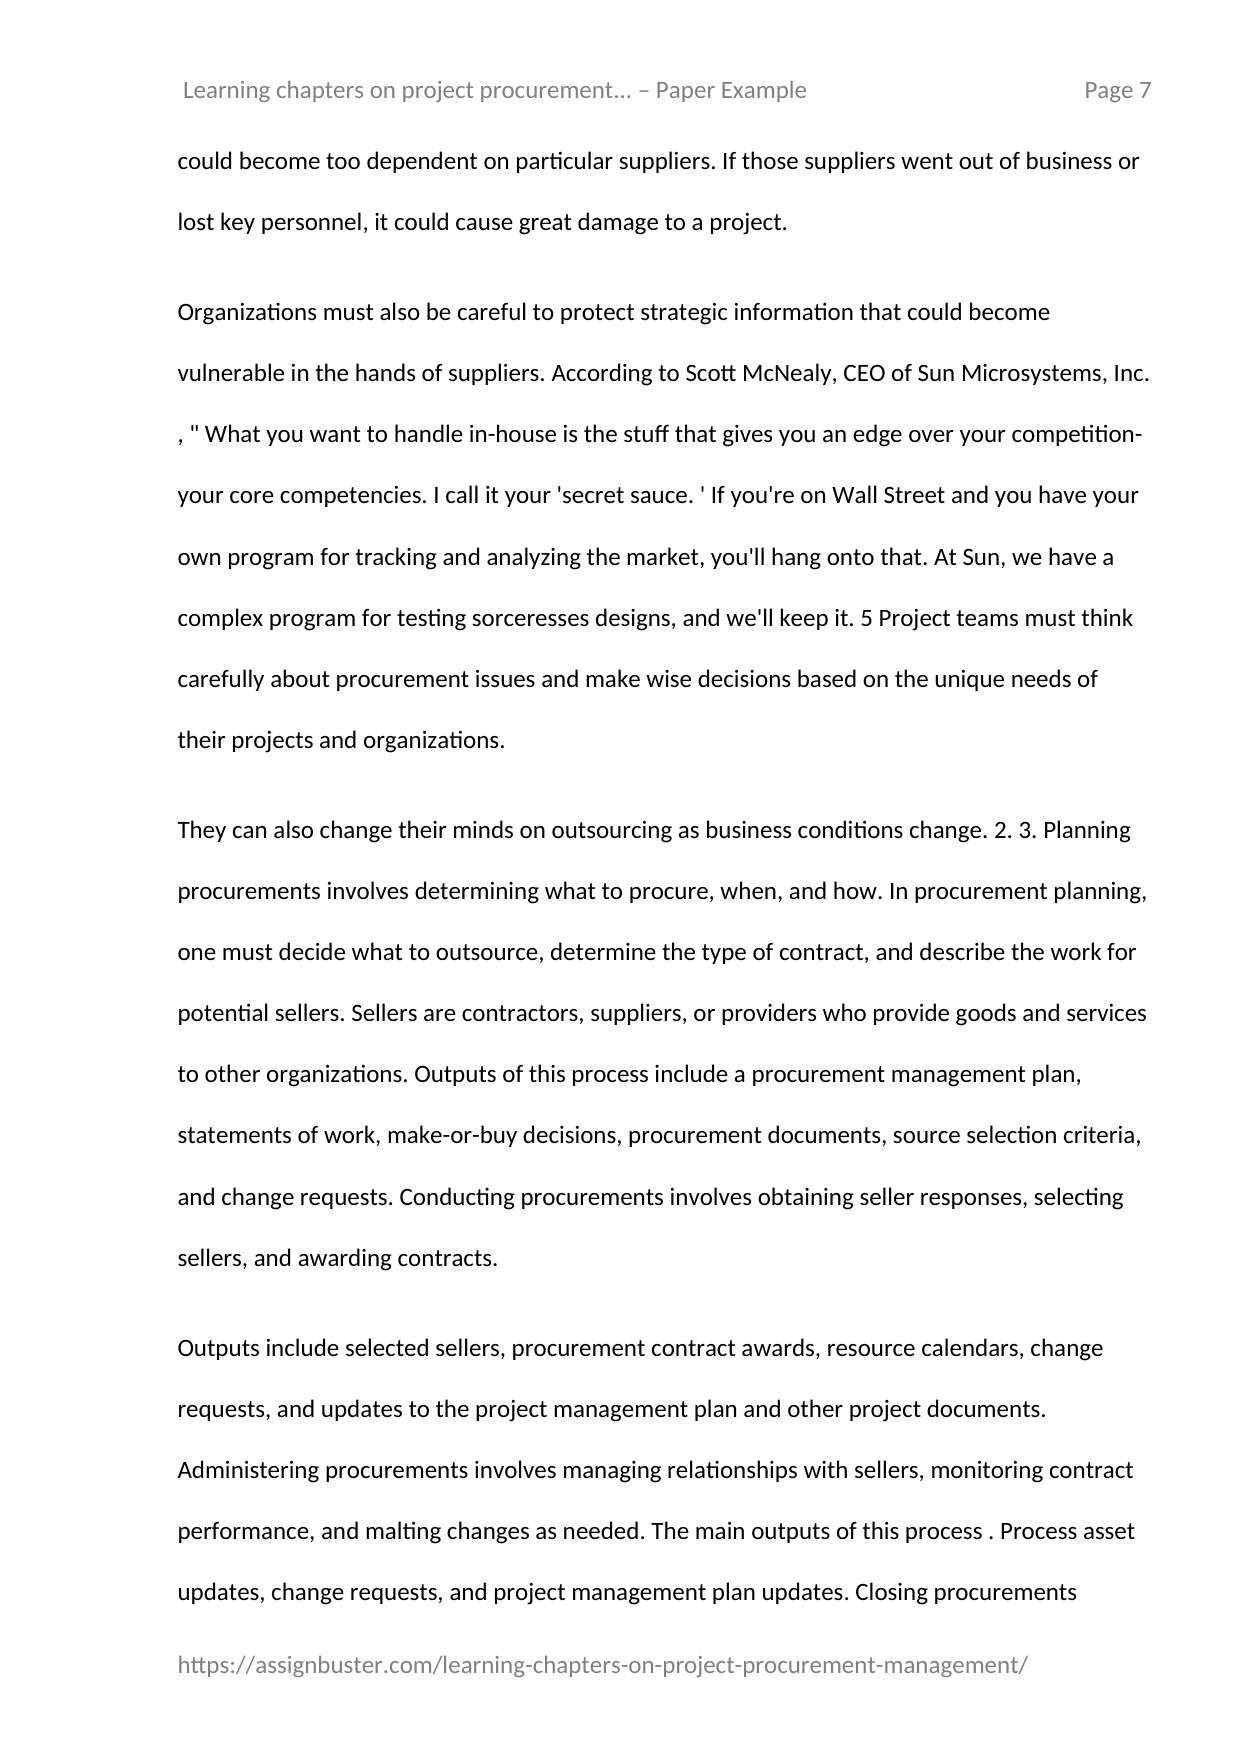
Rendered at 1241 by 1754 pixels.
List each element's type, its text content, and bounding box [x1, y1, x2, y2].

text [177, 145, 1152, 237]
text They can also change their minds on outsourcing as business conditions change. 2. 3. Planning procurements involves determining what to procure, when, and how. In procurement planning, one must decide what to outsource, determine the type of contract, and describe the work for potential sellers. Sellers are contractors, suppliers, or providers who provide goods and services to other organizations. Outputs of this process include a procurement management plan, statements of work, make-or-buy decisions, procurement documents, source selection criteria, and change requests. Conducting procurements involves obtaining seller responses, selecting sellers, and awarding contracts. [177, 814, 1152, 1272]
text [177, 1332, 1152, 1607]
text Organizations must also be careful to protect strategic information that could become vulnerable in the hands of suppliers. According to Scott McNealy, CEO of Sun Microsystems, Inc. , " What you want to handle in-house is the stuff that gives you an edge over your competition-your core competencies. I call it your 'secret sauce. ' If you're on Wall Street and you have your own program for tracking and analyzing the market, you'll hang onto that. At Sun, we have a complex program for testing sorceresses designs, and we'll keep it. 5 Project teams must think carefully about procurement issues and make wise decisions based on the unique needs of their projects and organizations. [177, 297, 1152, 754]
